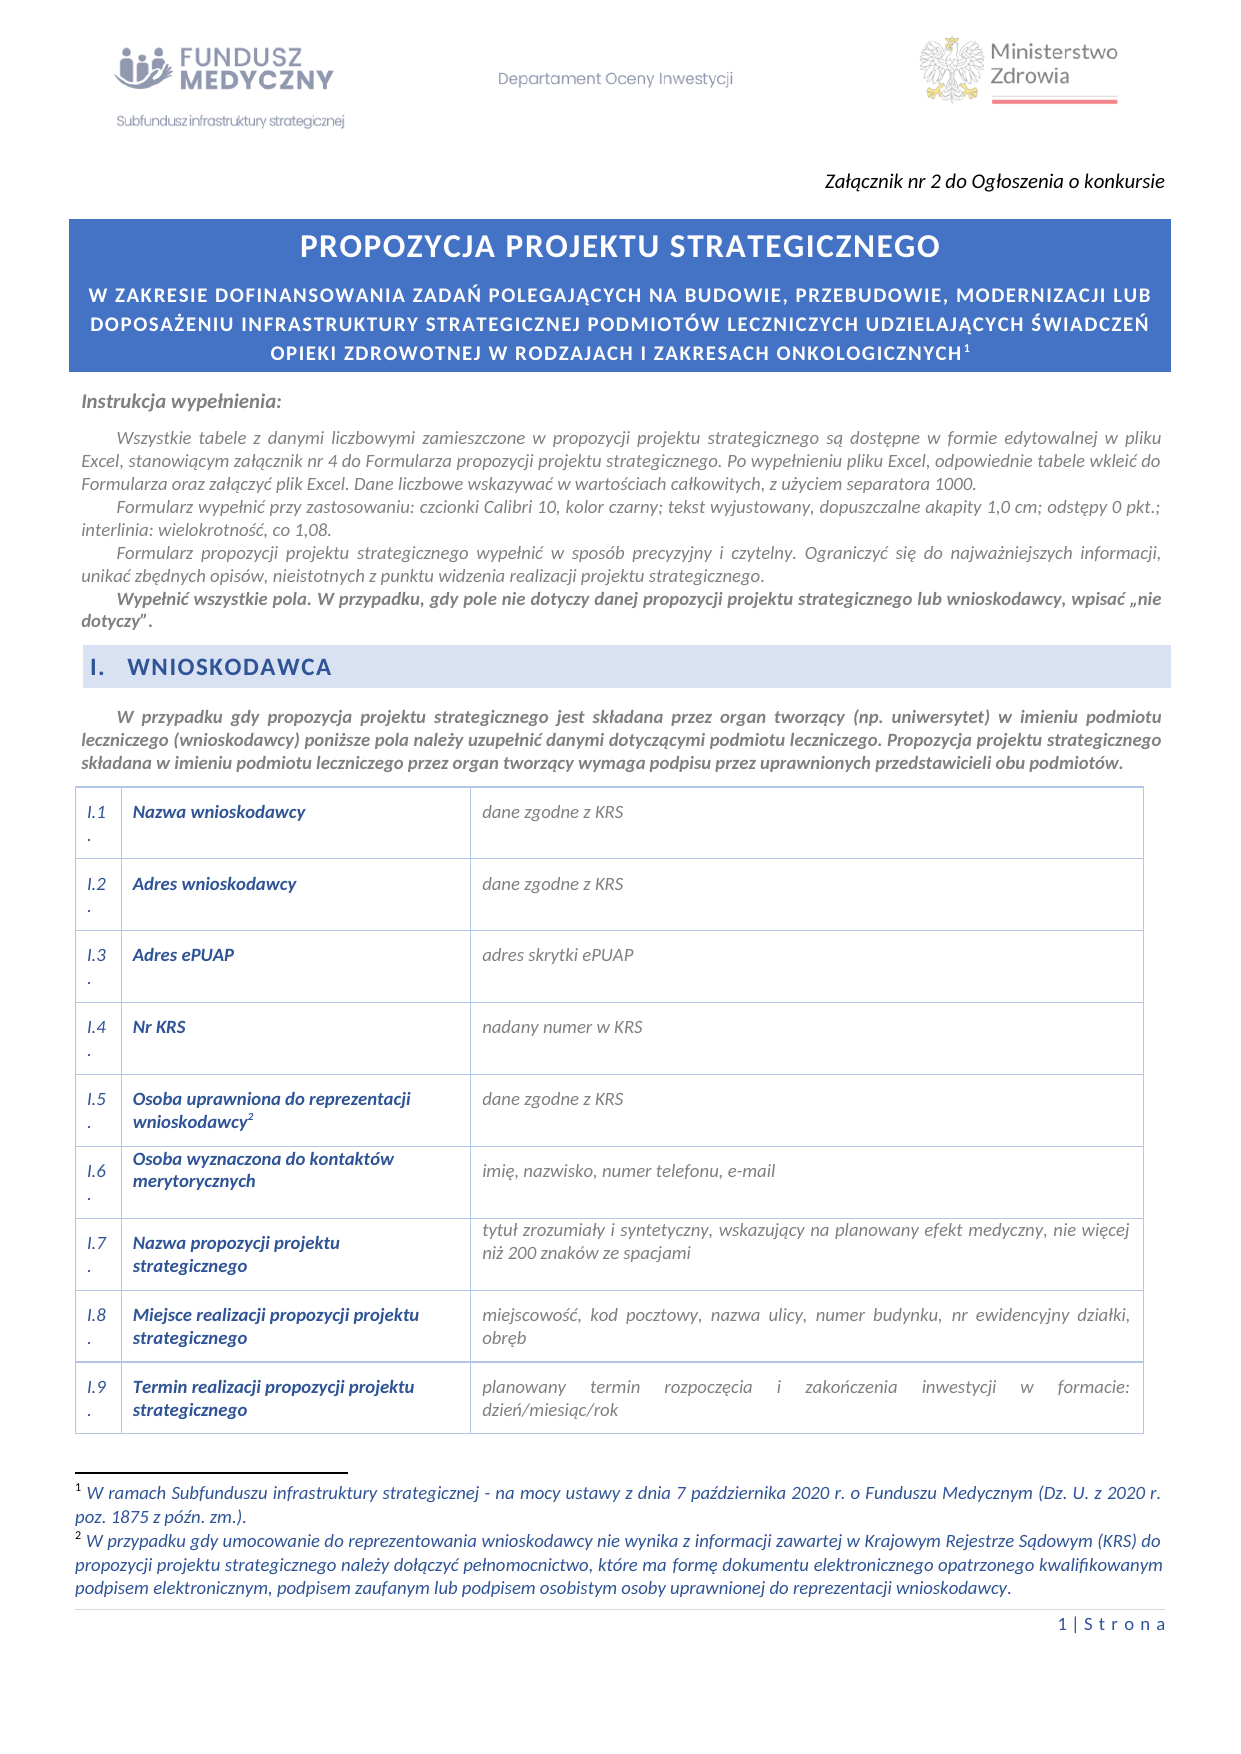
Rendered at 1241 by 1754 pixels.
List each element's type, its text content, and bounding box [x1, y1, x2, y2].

table_cell I.9. [76, 1363, 121, 1433]
text Formularz propozycji projektu strategicznego wypełnić w sposób precyzyjny i czytelny. Ograniczyć się do najważniejszych informacji, unikać zbędnych opisów, nieistotnych z punktu widzenia realizacji projektu strategicznego. [81, 541, 1165, 587]
table_cell imię, nazwisko, numer telefonu, e-mail [471, 1147, 1143, 1218]
table_cell adres skrytki ePUAP [471, 931, 1143, 1002]
picture [75, 0, 1166, 155]
subtitle WNIOSKODAWCA [90, 651, 1165, 682]
text Wszystkie tabele z danymi liczbowymi zamieszczone w propozycji projektu strategicznego są dostępne w formie edytowalnej w pliku Excel, stanowiącym załącznik nr 4 do Formularza propozycji projektu strategicznego. Po wypełnieniu pliku Excel, odpowiednie tabele wkleić do Formularza oraz załączyć plik Excel. Dane liczbowe wskazywać w wartościach całkowitych, z użyciem separatora 1000. [81, 426, 1165, 495]
text Formularz wypełnić przy zastosowaniu: czcionki Calibri 10, kolor czarny; tekst wyjustowany, dopuszczalne akapity 1,0 cm; odstępy 0 pkt.; interlinia: wielokrotność, co 1,08. [81, 495, 1165, 541]
text Wypełnić wszystkie pola. W przypadku, gdy pole nie dotyczy danej propozycji projektu strategicznego lub wnioskodawcy, wpisać „nie dotyczy”. [81, 587, 1165, 633]
table_cell tytuł zrozumiały i syntetyczny, wskazujący na planowany efekt medyczny, nie więcej niż 200 znaków ze spacjami [471, 1219, 1143, 1289]
text Załącznik nr 2 do Ogłoszenia o konkursie [75, 85, 1165, 194]
table_cell Adres wnioskodawcy [122, 859, 470, 930]
table_cell nadany numer w KRS [471, 1003, 1143, 1074]
table_cell dane zgodne z KRS [471, 1075, 1143, 1146]
table_cell miejscowość, kod pocztowy, nazwa ulicy, numer budynku, nr ewidencyjny działki, obręb [471, 1291, 1143, 1361]
text W przypadku gdy propozycja projektu strategicznego jest składana przez organ tworzący (np. uniwersytet) w imieniu podmiotu leczniczego (wnioskodawcy) poniższe pola należy uzupełnić danymi dotyczącymi podmiotu leczniczego. Propozycja projektu strategicznego składana w imieniu podmiotu leczniczego przez organ tworzący wymaga podpisu przez uprawnionych przedstawicieli obu podmiotów. [81, 705, 1165, 774]
table_cell I.6. [76, 1147, 121, 1218]
table_cell Nr KRS [122, 1003, 470, 1074]
table_cell I.7. [76, 1219, 121, 1289]
table_cell planowany termin rozpoczęcia i zakończenia inwestycji w formacie: dzień/miesiąc/rok [471, 1363, 1143, 1433]
table_cell I.2. [76, 859, 121, 930]
table_header dane zgodne z KRS [471, 788, 1143, 858]
table_cell dane zgodne z KRS [471, 859, 1143, 930]
table_cell Termin realizacji propozycji projektu strategicznego [122, 1363, 470, 1433]
table_header Nazwa wnioskodawcy [122, 788, 470, 858]
subtitle w zakresie dofinansowania zadań polegających na budowie, przebudowie, modernizacji lub doposażeniu infrastruktury strategicznej podmiotów leczniczych udzielających świadczeń opieki zdrowotnej w rodzajach i zakresach onkologicznych [75, 276, 1165, 366]
table_cell Nazwa propozycji projektu strategicznego [122, 1219, 470, 1289]
table_cell I.8. [76, 1291, 121, 1361]
table_cell Miejsce realizacji propozycji projektu strategicznego [122, 1291, 470, 1361]
table_cell Adres ePUAP [122, 931, 470, 1002]
subtitle PROPOZYCJA PROJEKTU STRATEGICZNEGO [75, 225, 1165, 266]
table_cell Osoba wyznaczona do kontaktów merytorycznych [122, 1147, 470, 1218]
table_header I.1. [76, 788, 121, 858]
text Instrukcja wypełnienia: [81, 388, 1165, 414]
table_cell Osoba uprawniona do reprezentacji wnioskodawcy [122, 1075, 470, 1146]
table_cell I.3. [76, 931, 121, 1002]
table_cell I.4. [76, 1003, 121, 1074]
table_cell I.5. [76, 1075, 121, 1146]
